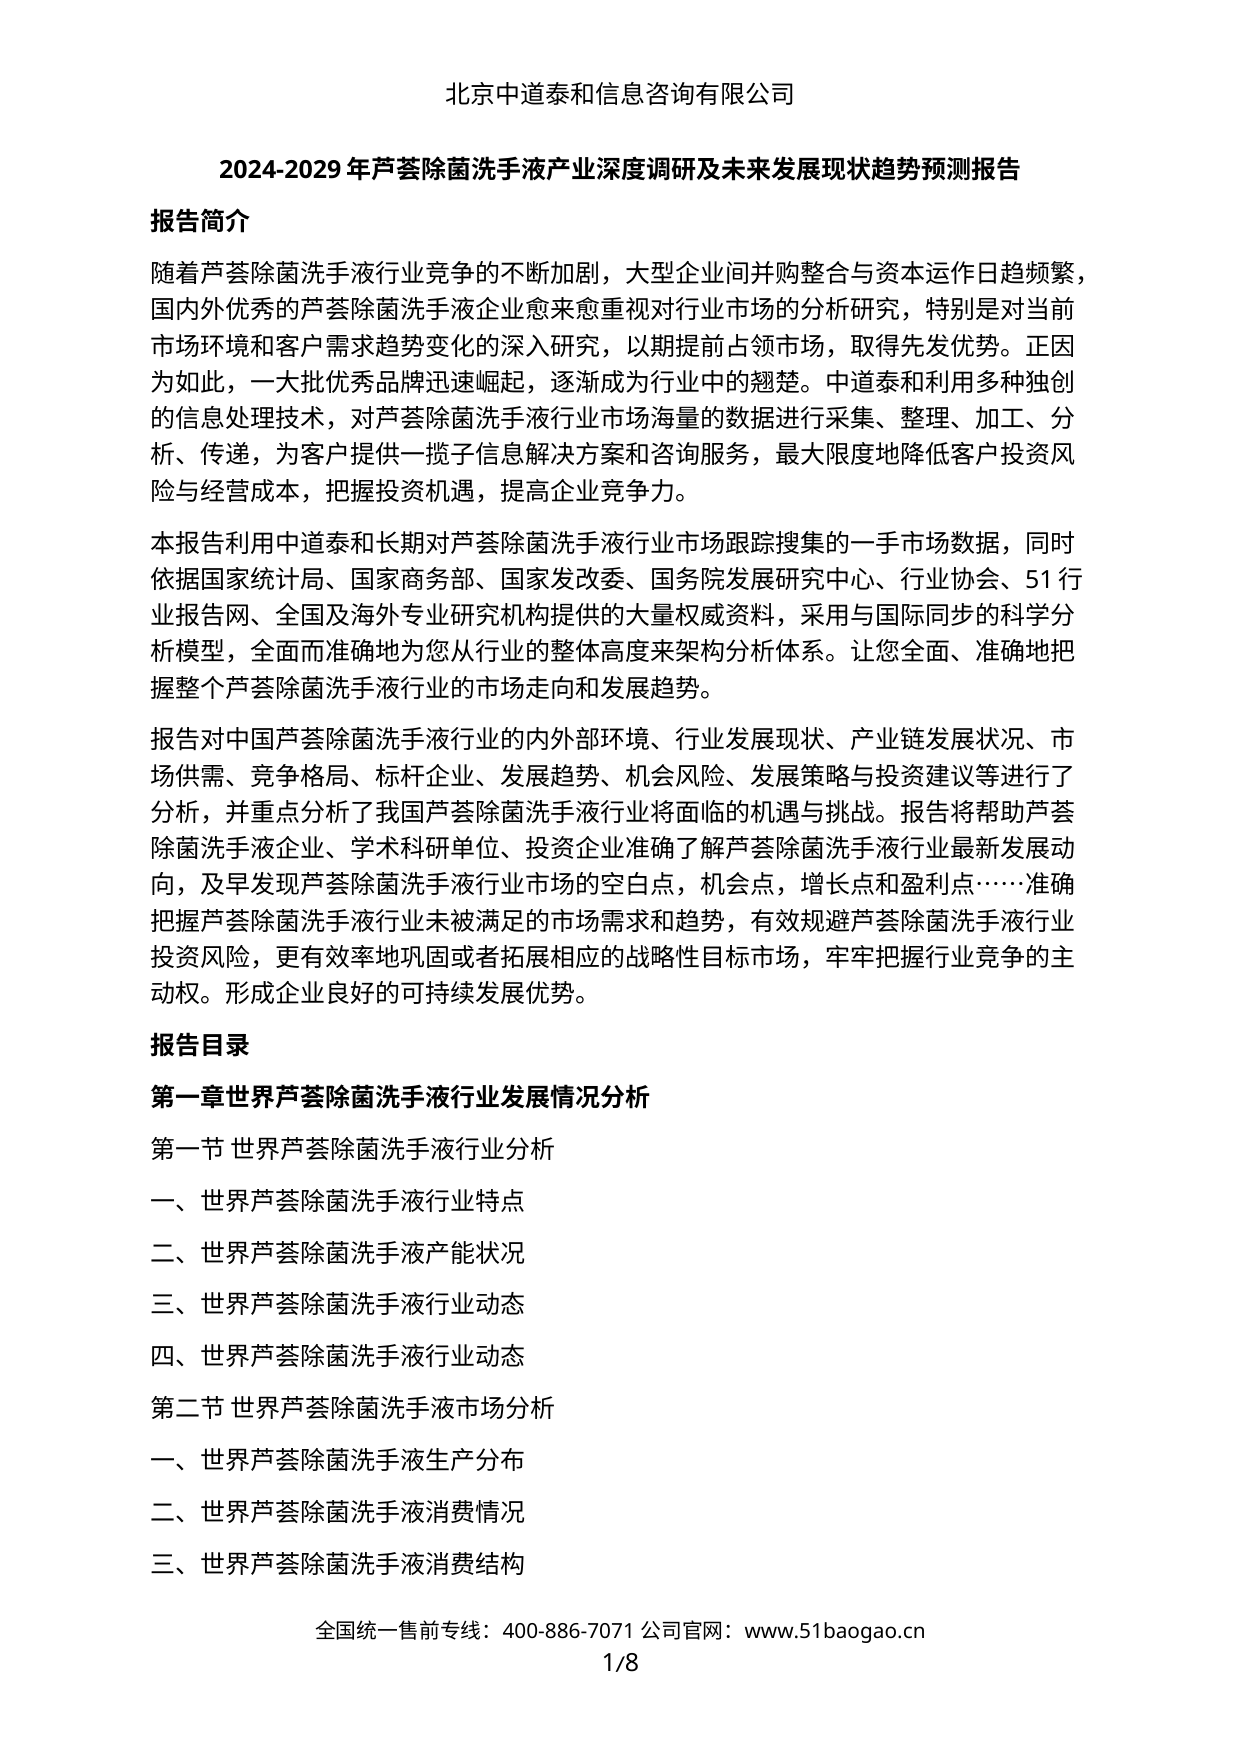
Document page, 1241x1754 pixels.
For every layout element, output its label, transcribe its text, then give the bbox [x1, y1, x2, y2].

text 二、世界芦荟除菌洗手液消费情况 [150, 1492, 1090, 1529]
text 一、世界芦荟除菌洗手液行业特点 [150, 1181, 1090, 1217]
text 一、世界芦荟除菌洗手液生产分布 [150, 1441, 1090, 1477]
text 报告简介 [150, 202, 1090, 238]
text 四、世界芦荟除菌洗手液行业动态 [150, 1337, 1090, 1373]
text 第二节 世界芦荟除菌洗手液市场分析 [150, 1389, 1090, 1425]
text 报告目录 [150, 1026, 1090, 1062]
text 本报告利用中道泰和长期对芦荟除菌洗手液行业市场跟踪搜集的一手市场数据，同时依据国家统计局、国家商务部、国家发改委、国务院发展研究中心、行业协会、51行业报告网、全国及海外专业研究机构提供的大量权威资料，采用与国际同步的科学分析模型，全面而准确地为您从行业的整体高度来架构分析体系。让您全面、准确地把握整个芦荟除菌洗手液行业的市场走向和发展趋势。 [150, 523, 1090, 704]
text 三、世界芦荟除菌洗手液行业动态 [150, 1285, 1090, 1321]
text 第一章世界芦荟除菌洗手液行业发展情况分析 [150, 1077, 1090, 1114]
text 三、世界芦荟除菌洗手液消费结构 [150, 1544, 1090, 1581]
text 第一节 世界芦荟除菌洗手液行业分析 [150, 1129, 1090, 1166]
text 随着芦荟除菌洗手液行业竞争的不断加剧，大型企业间并购整合与资本运作日趋频繁，国内外优秀的芦荟除菌洗手液企业愈来愈重视对行业市场的分析研究，特别是对当前市场环境和客户需求趋势变化的深入研究，以期提前占领市场，取得先发优势。正因为如此，一大批优秀品牌迅速崛起，逐渐成为行业中的翘楚。中道泰和利用多种独创的信息处理技术，对芦荟除菌洗手液行业市场海量的数据进行采集、整理、加工、分析、传递，为客户提供一揽子信息解决方案和咨询服务，最大限度地降低客户投资风险与经营成本，把握投资机遇，提高企业竞争力。 [150, 254, 1090, 507]
text 二、世界芦荟除菌洗手液产能状况 [150, 1233, 1090, 1269]
text 2024-2029年芦荟除菌洗手液产业深度调研及未来发展现状趋势预测报告 [150, 150, 1090, 186]
text 报告对中国芦荟除菌洗手液行业的内外部环境、行业发展现状、产业链发展状况、市场供需、竞争格局、标杆企业、发展趋势、机会风险、发展策略与投资建议等进行了分析，并重点分析了我国芦荟除菌洗手液行业将面临的机遇与挑战。报告将帮助芦荟除菌洗手液企业、学术科研单位、投资企业准确了解芦荟除菌洗手液行业最新发展动向，及早发现芦荟除菌洗手液行业市场的空白点，机会点，增长点和盈利点……准确把握芦荟除菌洗手液行业未被满足的市场需求和趋势，有效规避芦荟除菌洗手液行业投资风险，更有效率地巩固或者拓展相应的战略性目标市场，牢牢把握行业竞争的主动权。形成企业良好的可持续发展优势。 [150, 720, 1090, 1010]
